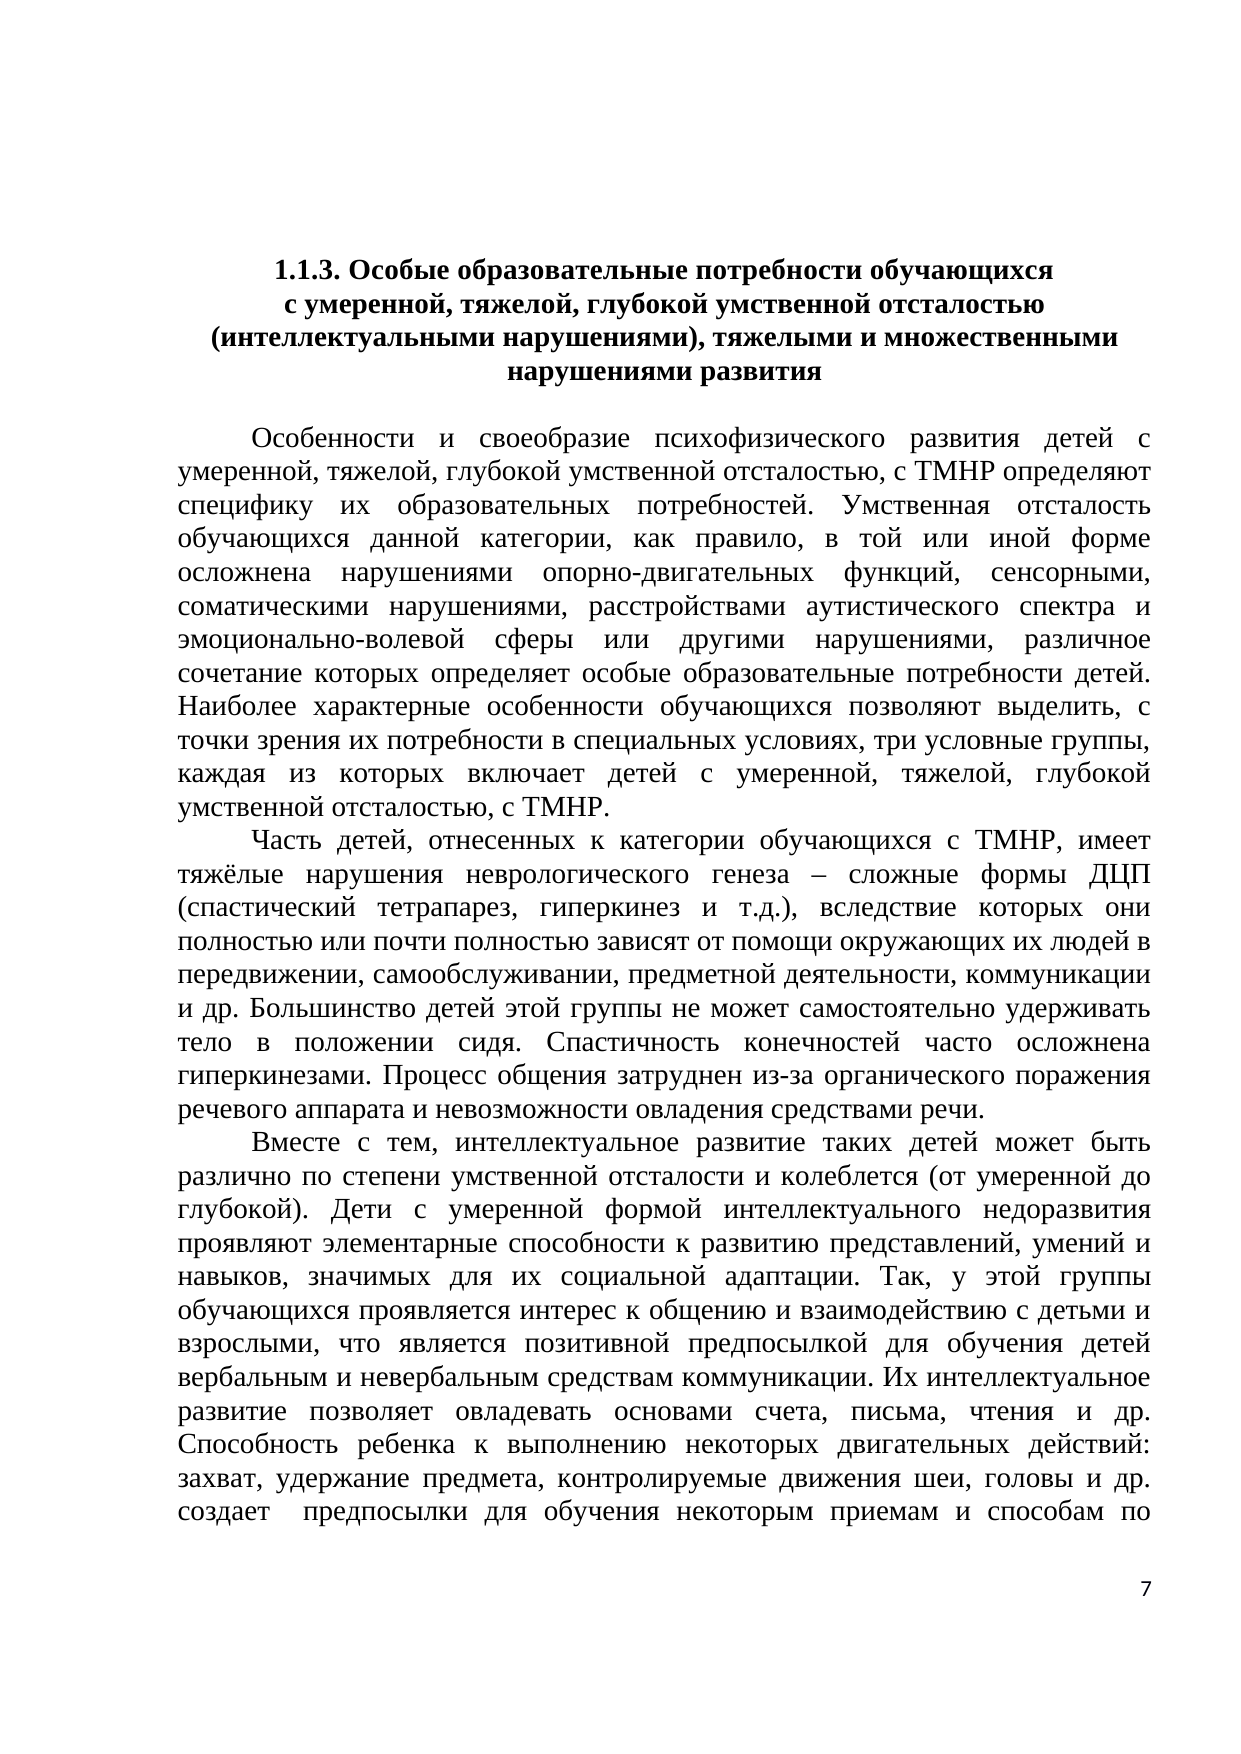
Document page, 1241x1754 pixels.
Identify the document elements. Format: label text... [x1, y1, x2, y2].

text 1.1.3. Особые образовательные потребности обучающихся [177, 252, 1152, 286]
text с умеренной, тяжелой, глубокой умственной отсталостью (интеллектуальными нарушениями), тяжелыми и множественными нарушениями развития [177, 286, 1152, 386]
text Часть детей, отнесенных к категории обучающихся с ТМНР, имеет тяжёлые нарушения неврологического генеза – сложные формы ДЦП (спастический тетрапарез, гиперкинез и т.д.), вследствие которых они полностью или почти полностью зависят от помощи окружающих их людей в передвижении, самообслуживании, предметной деятельности, коммуникации и др. Большинство детей этой группы не может самостоятельно удерживать тело в положении сидя. Спастичность конечностей часто осложнена гиперкинезами. Процесс общения затруднен из-за органического поражения речевого аппарата и невозможности овладения средствами речи. [177, 822, 1152, 1124]
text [177, 1124, 1152, 1527]
text Особенности и своеобразие психофизического развития детей с умеренной, тяжелой, глубокой умственной отсталостью, с ТМНР определяют специфику их образовательных потребностей. Умственная отсталость обучающихся данной категории, как правило, в той или иной форме осложнена нарушениями опорно-двигательных функций, сенсорными, соматическими нарушениями, расстройствами аутистического спектра и эмоционально-волевой сферы или другими нарушениями, различное сочетание которых определяет особые образовательные потребности детей. Наиболее характерные особенности обучающихся позволяют выделить, с точки зрения их потребности в специальных условиях, три условные группы, каждая из которых включает детей с умеренной, тяжелой, глубокой умственной отсталостью, с ТМНР. [177, 420, 1152, 822]
